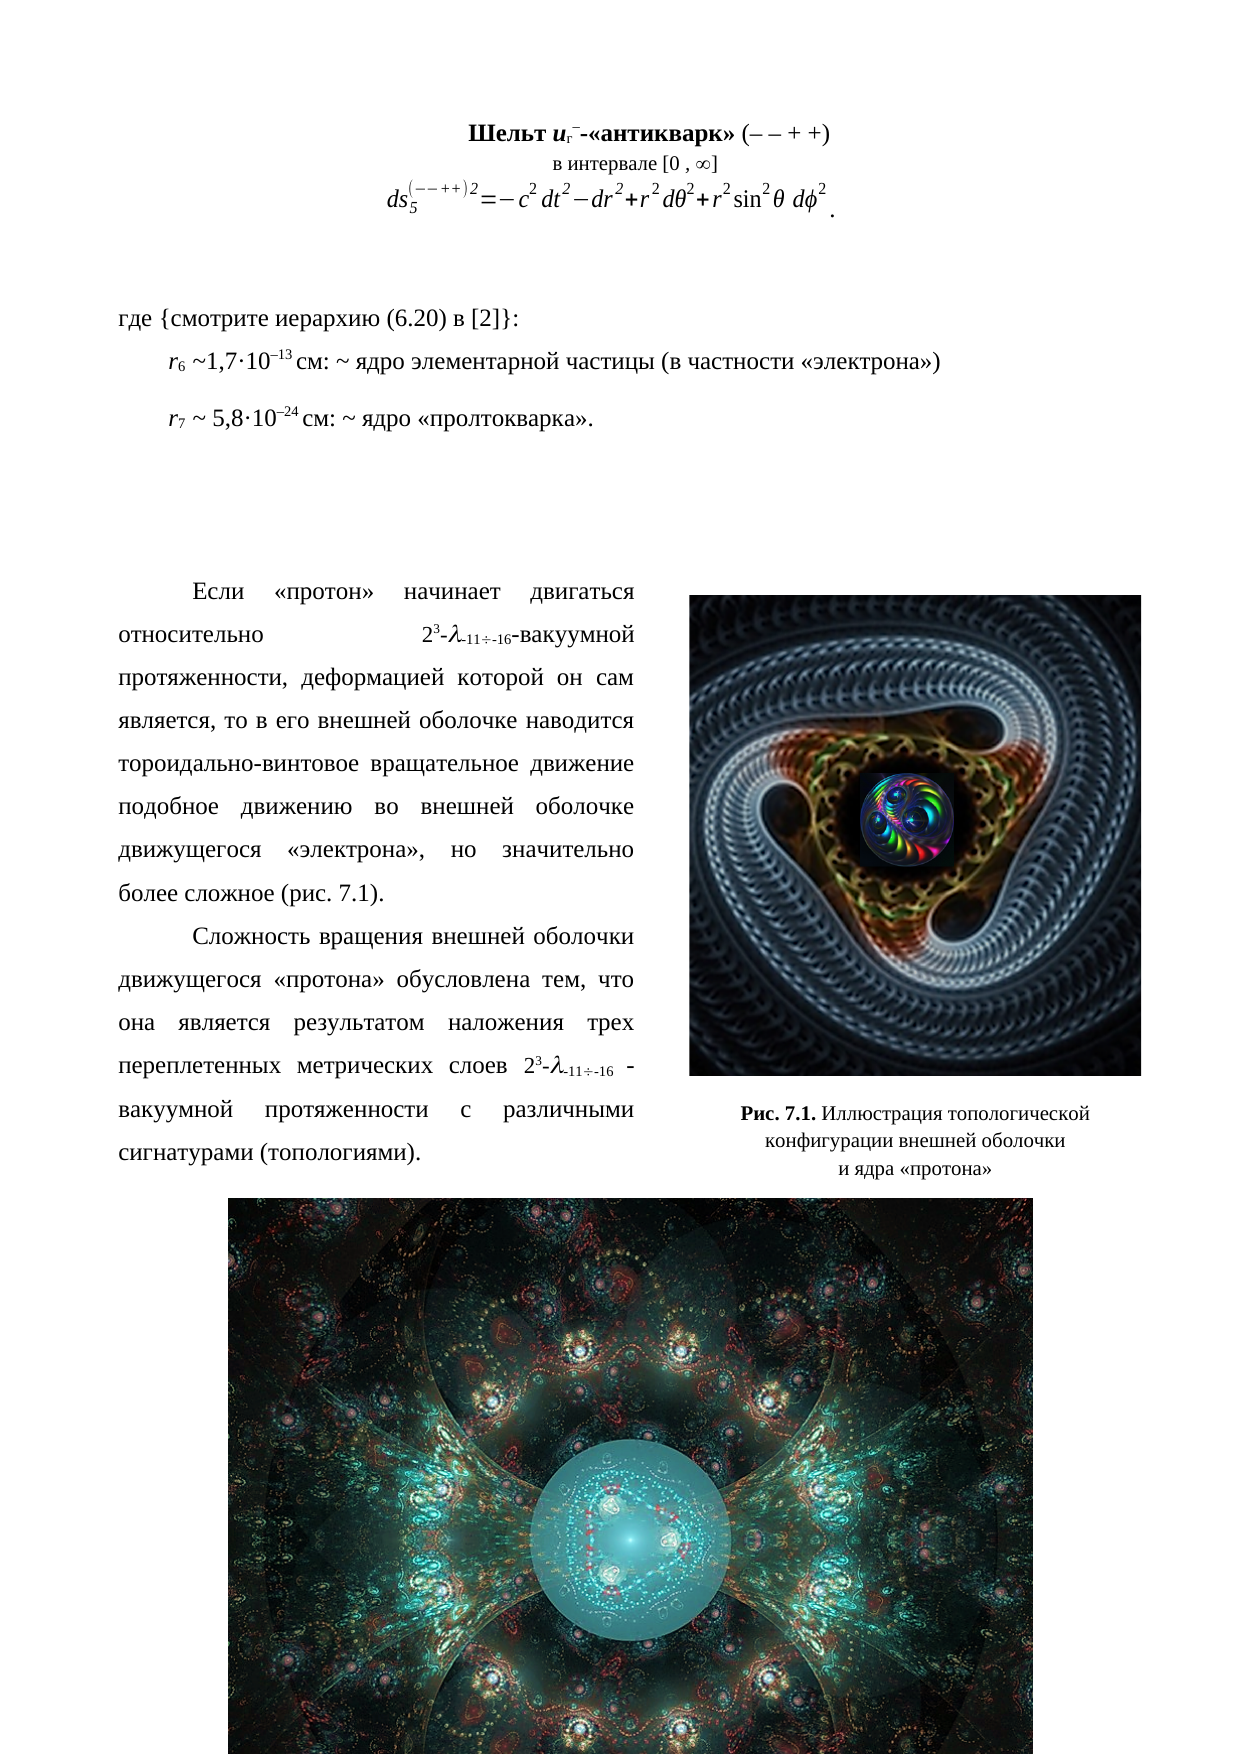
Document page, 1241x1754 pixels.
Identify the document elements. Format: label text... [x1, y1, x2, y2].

text r7 ~ 5,8·10–24 см: ~ ядро «пролтокварка». [118, 403, 1152, 432]
text где {смотрите иерархию (6.20) в [2]}: [118, 303, 1152, 331]
text Шельт uг–-«антикварк» (– – + +) [118, 118, 1152, 147]
text Если «протон» начинает двигаться относительно 23--11-16-вакуумной протяженности, деформацией которой он сам является, то в его внешней оболочке наводится тороидально-винтовое вращательное движение подобное движению во внешней оболочке движущегося «электрона», но значительно более сложное (рис. 7.1). [118, 576, 1152, 907]
text r6 ~1,7·10–13 см: ~ ядро элементарной частицы (в частности «электрона») [118, 346, 1152, 374]
text . [118, 179, 1152, 223]
text в интервале [0 , ] [118, 151, 1152, 175]
picture [689, 595, 1142, 1076]
picture [228, 1198, 1033, 1754]
text Сложность вращения внешней оболочки движущегося «протона» обусловлена тем, что она является результатом наложения трех переплетенных метрических слоев 23--11-16 - вакуумной протяженности с различными сигнатурами (топологиями). [118, 921, 653, 1166]
